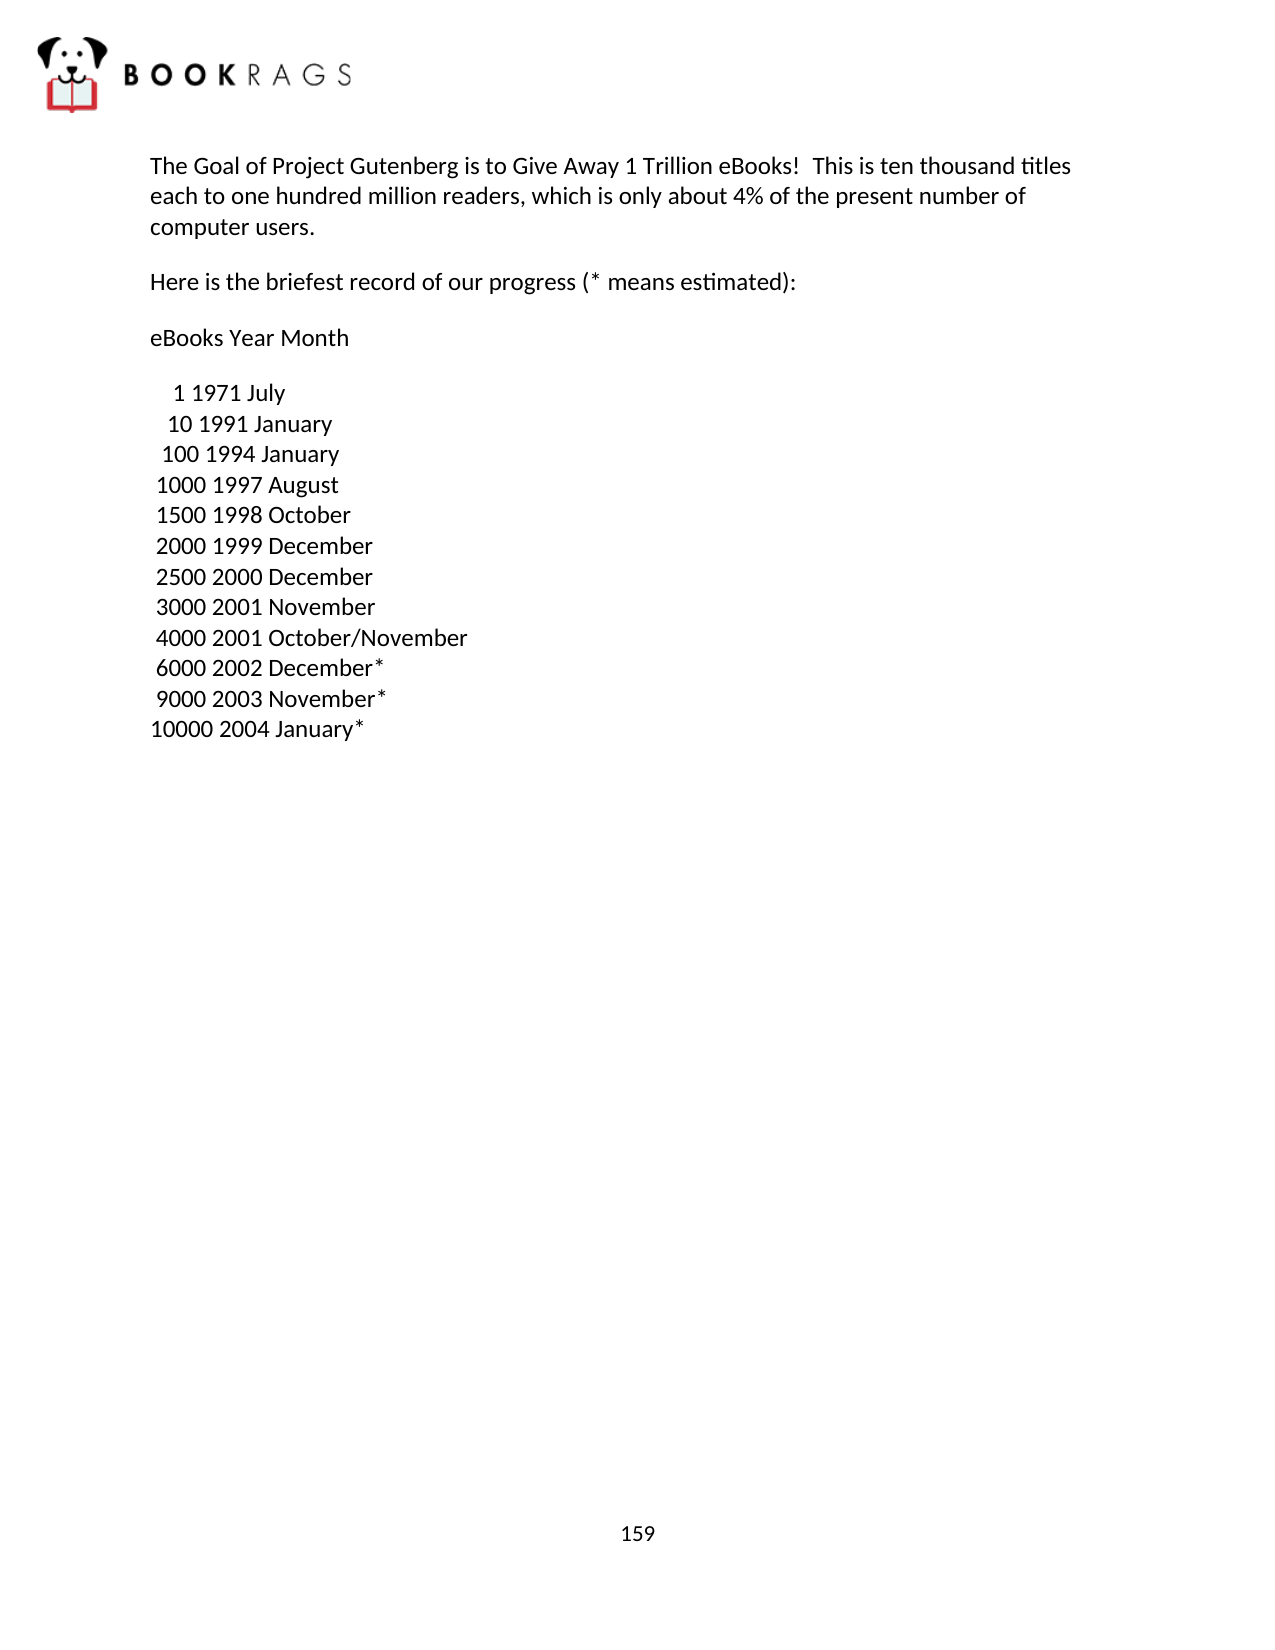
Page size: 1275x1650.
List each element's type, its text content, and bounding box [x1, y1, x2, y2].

text Here is the briefest record of our progress (* means estimated): [150, 267, 1125, 297]
text The Goal of Project Gutenberg is to Give Away 1 Trillion eBooks! This is ten thousand titles each to one hundred million readers, which is only about 4% of the present number of computer users. [150, 150, 1125, 242]
text eBooks Year Month [150, 322, 1125, 353]
picture [37, 37, 351, 113]
text 1 1971 July 10 1991 January 100 1994 January 1000 1997 August 1500 1998 October 2000 1999 December 2500 2000 December 3000 2001 November 4000 2001 October/November 6000 2002 December* 9000 2003 November* 10000 2004 January* [150, 378, 1125, 744]
